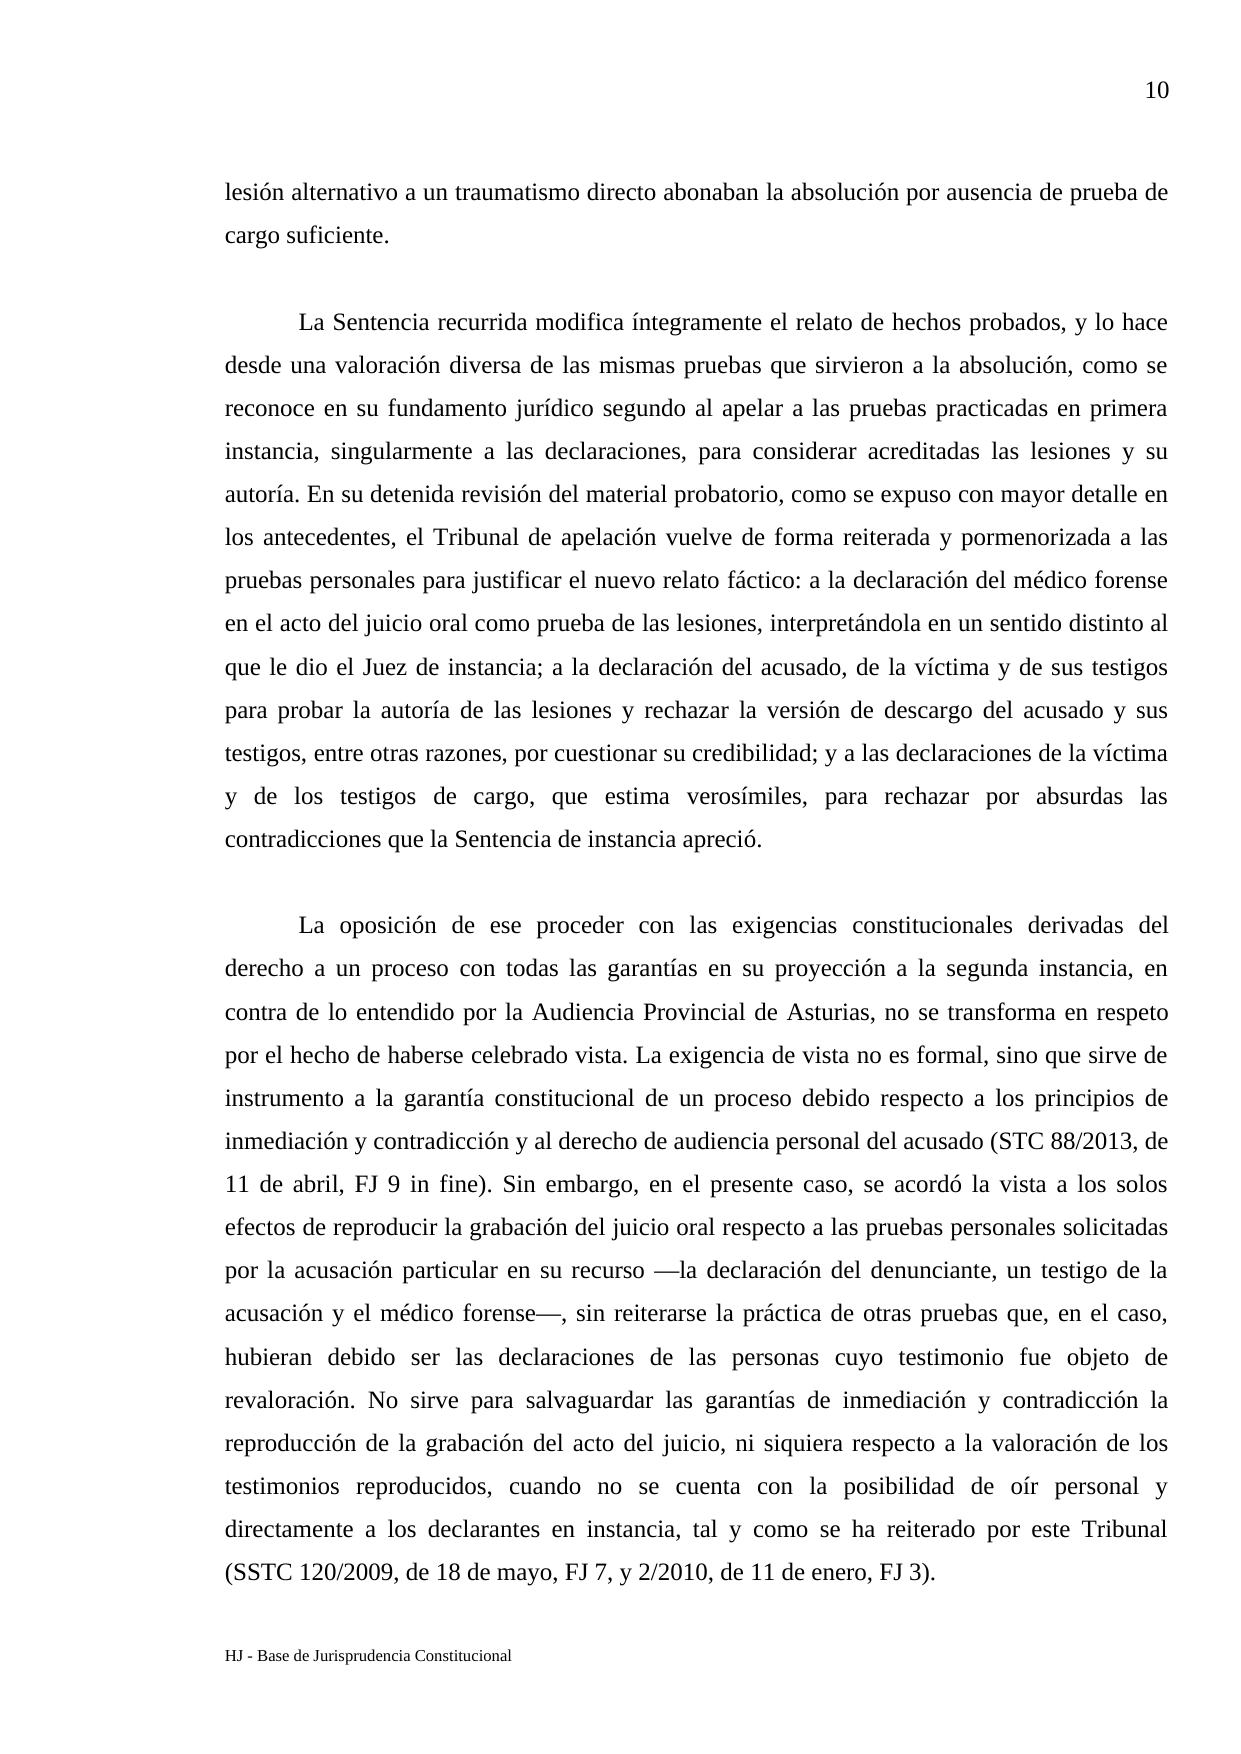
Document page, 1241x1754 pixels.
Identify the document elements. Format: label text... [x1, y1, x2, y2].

text La Sentencia recurrida modifica íntegramente el relato de hechos probados, y lo hace desde una valoración diversa de las mismas pruebas que sirvieron a la absolución, como se reconoce en su fundamento jurídico segundo al apelar a las pruebas practicadas en primera instancia, singularmente a las declaraciones, para considerar acreditadas las lesiones y su autoría. En su detenida revisión del material probatorio, como se expuso con mayor detalle en los antecedentes, el Tribunal de apelación vuelve de forma reiterada y pormenorizada a las pruebas personales para justificar el nuevo relato fáctico: a la declaración del médico forense en el acto del juicio oral como prueba de las lesiones, interpretándola en un sentido distinto al que le dio el Juez de instancia; a la declaración del acusado, de la víctima y de sus testigos para probar la autoría de las lesiones y rechazar la versión de descargo del acusado y sus testigos, entre otras razones, por cuestionar su credibilidad; y a las declaraciones de la víctima y de los testigos de cargo, que estima verosímiles, para rechazar por absurdas las contradicciones que la Sentencia de instancia apreció. [224, 307, 1169, 853]
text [224, 177, 1169, 249]
text La oposición de ese proceder con las exigencias constitucionales derivadas del derecho a un proceso con todas las garantías en su proyección a la segunda instancia, en contra de lo entendido por la Audiencia Provincial de Asturias, no se transforma en respeto por el hecho de haberse celebrado vista. La exigencia de vista no es formal, sino que sirve de instrumento a la garantía constitucional de un proceso debido respecto a los principios de inmediación y contradicción y al derecho de audiencia personal del acusado (STC 88/2013, de 11 de abril, FJ 9 in fine). Sin embargo, en el presente caso, se acordó la vista a los solos efectos de reproducir la grabación del juicio oral respecto a las pruebas personales solicitadas por la acusación particular en su recurso —la declaración del denunciante, un testigo de la acusación y el médico forense—, sin reiterarse la práctica de otras pruebas que, en el caso, hubieran debido ser las declaraciones de las personas cuyo testimonio fue objeto de revaloración. No sirve para salvaguardar las garantías de inmediación y contradicción la reproducción de la grabación del acto del juicio, ni siquiera respecto a la valoración de los testimonios reproducidos, cuando no se cuenta con la posibilidad de oír personal y directamente a los declarantes en instancia, tal y como se ha reiterado por este Tribunal (SSTC 120/2009, de 18 de mayo, FJ 7, y 2/2010, de 11 de enero, FJ 3). [224, 910, 1169, 1586]
